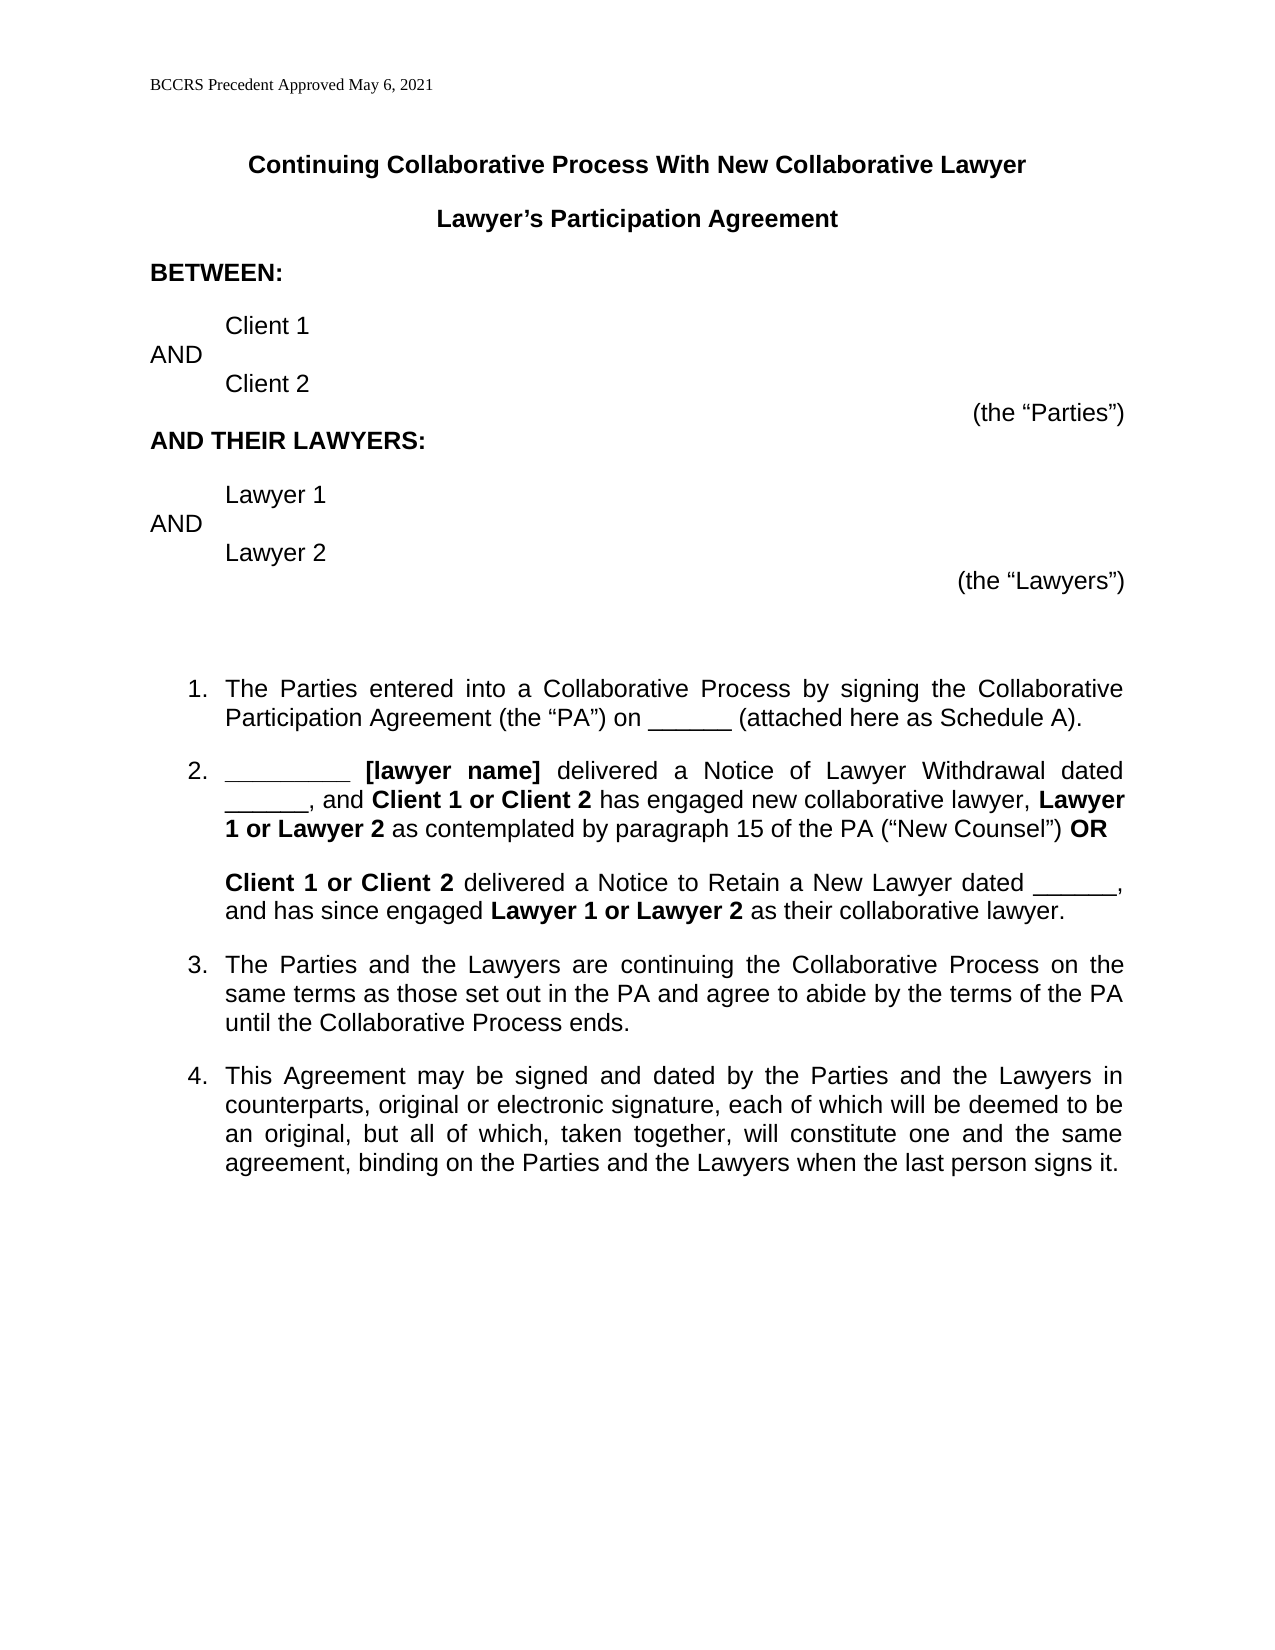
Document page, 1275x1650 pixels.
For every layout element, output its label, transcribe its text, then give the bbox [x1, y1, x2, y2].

text (the “Lawyers”) [900, 566, 1125, 595]
text Lawyer 2 [150, 537, 1125, 566]
list Client 1 or Client 2 delivered a Notice to Retain a New Lawyer dated ______, and has since engaged Lawyer 1 or Lawyer 2 as their collaborative lawyer. [225, 867, 1125, 925]
text Client 1 [150, 311, 1125, 340]
text AND [150, 509, 1125, 537]
list _________ [lawyer name] delivered a Notice of Lawyer Withdrawal dated ______, and Client 1 or Client 2 has engaged new collaborative lawyer, Lawyer 1 or Lawyer 2 as contemplated by paragraph 15 of the PA (“New Counsel”) OR [187, 756, 1125, 842]
text AND THEIR LAWYERS: [150, 426, 1125, 455]
text BETWEEN: [150, 257, 1125, 286]
text Client 2 [150, 369, 1125, 397]
text (the “Parties”) [150, 397, 1125, 426]
list The Parties entered into a Collaborative Process by signing the Collaborative Participation Agreement (the “PA”) on ______ (attached here as Schedule A). [187, 674, 1125, 731]
text Lawyer 1 [150, 480, 1125, 509]
title Continuing Collaborative Process With New Collaborative Lawyer [150, 150, 1125, 179]
title Lawyer’s Participation Agreement [150, 204, 1125, 232]
list The Parties and the Lawyers are continuing the Collaborative Process on the same terms as those set out in the PA and agree to abide by the terms of the PA until the Collaborative Process ends. [187, 950, 1125, 1036]
list This Agreement may be signed and dated by the Parties and the Lawyers in counterparts, original or electronic signature, each of which will be deemed to be an original, but all of which, taken together, will constitute one and the same agreement, binding on the Parties and the Lawyers when the last person signs it. [187, 1061, 1125, 1176]
text AND [150, 340, 1125, 369]
